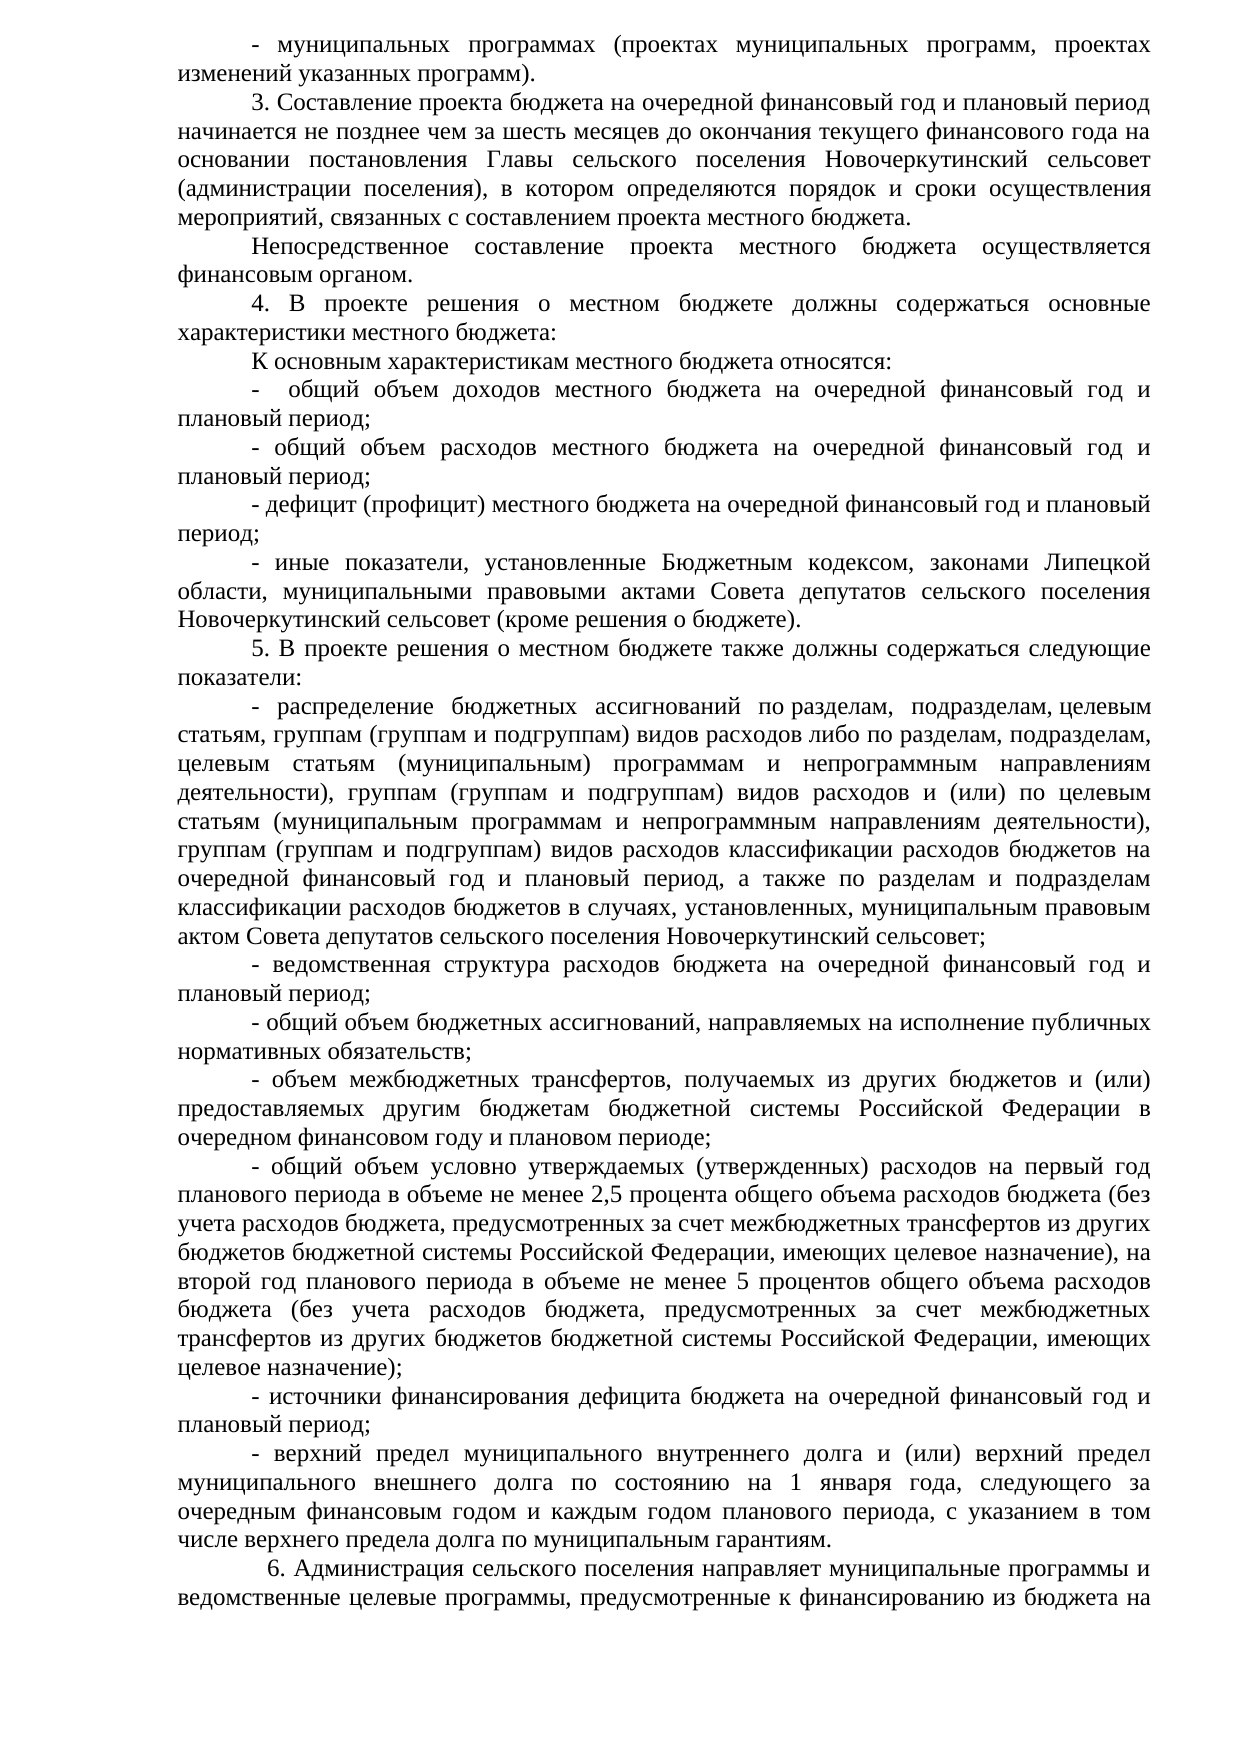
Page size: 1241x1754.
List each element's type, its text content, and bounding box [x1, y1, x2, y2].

text - источники финансирования дефицита бюджета на очередной финансовый год и плановый период; [177, 1381, 1152, 1438]
text Непосредственное составление проекта местного бюджета осуществляется финансовым органом. [177, 231, 1152, 288]
text - дефицит (профицит) местного бюджета на очередной финансовый год и плановый период; [177, 489, 1152, 547]
text - распределение бюджетных ассигнований по разделам, подразделам, целевым статьям, группам (группам и подгруппам) видов расходов либо по разделам, подразделам, целевым статьям (муниципальным) программам и непрограммным направлениям деятельности), группам (группам и подгруппам) видов расходов и (или) по целевым статьям (муниципальным программам и непрограммным направлениям деятельности), группам (группам и подгруппам) видов расходов классификации расходов бюджетов на очередной финансовый год и плановый период, а также по разделам и подразделам классификации расходов бюджетов в случаях, установленных, муниципальным правовым актом Совета депутатов сельского поселения Новочеркутинский сельсовет; [177, 691, 1152, 949]
text - иные показатели, установленные Бюджетным кодексом, законами Липецкой области, муниципальными правовыми актами Совета депутатов сельского поселения Новочеркутинский сельсовет (кроме решения о бюджете). [177, 547, 1152, 633]
text - верхний предел муниципального внутреннего долга и (или) верхний предел муниципального внешнего долга по состоянию на 1 января года, следующего за очередным финансовым годом и каждым годом планового периода, с указанием в том числе верхнего предела долга по муниципальным гарантиям. [177, 1438, 1152, 1553]
text 4. В проекте решения о местном бюджете должны содержаться основные характеристики местного бюджета: [177, 288, 1152, 346]
text - ведомственная структура расходов бюджета на очередной финансовый год и плановый период; [177, 949, 1152, 1007]
text - муниципальных программах (проектах муниципальных программ, проектах изменений указанных программ). [177, 29, 1152, 87]
text 5. В проекте решения о местном бюджете также должны содержаться следующие показатели: [177, 633, 1152, 691]
text - общий объем доходов местного бюджета на очередной финансовый год и плановый период; [177, 374, 1152, 432]
text - общий объем условно утверждаемых (утвержденных) расходов на первый год планового периода в объеме не менее 2,5 процента общего объема расходов бюджета (без учета расходов бюджета, предусмотренных за счет межбюджетных трансфертов из других бюджетов бюджетной системы Российской Федерации, имеющих целевое назначение), на второй год планового периода в объеме не менее 5 процентов общего объема расходов бюджета (без учета расходов бюджета, предусмотренных за счет межбюджетных трансфертов из других бюджетов бюджетной системы Российской Федерации, имеющих целевое назначение); [177, 1151, 1152, 1381]
text К основным характеристикам местного бюджета относятся: [177, 346, 1152, 374]
text - общий объем расходов местного бюджета на очередной финансовый год и плановый период; [177, 432, 1152, 489]
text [177, 1553, 1152, 1611]
text 3. Составление проекта бюджета на очередной финансовый год и плановый период начинается не позднее чем за шесть месяцев до окончания текущего финансового года на основании постановления Главы сельского поселения Новочеркутинский сельсовет (администрации поселения), в котором определяются порядок и сроки осуществления мероприятий, связанных с составлением проекта местного бюджета. [177, 87, 1152, 231]
text - объем межбюджетных трансфертов, получаемых из других бюджетов и (или) предоставляемых другим бюджетам бюджетной системы Российской Федерации в очередном финансовом году и плановом периоде; [177, 1064, 1152, 1151]
text - общий объем бюджетных ассигнований, направляемых на исполнение публичных нормативных обязательств; [177, 1007, 1152, 1064]
